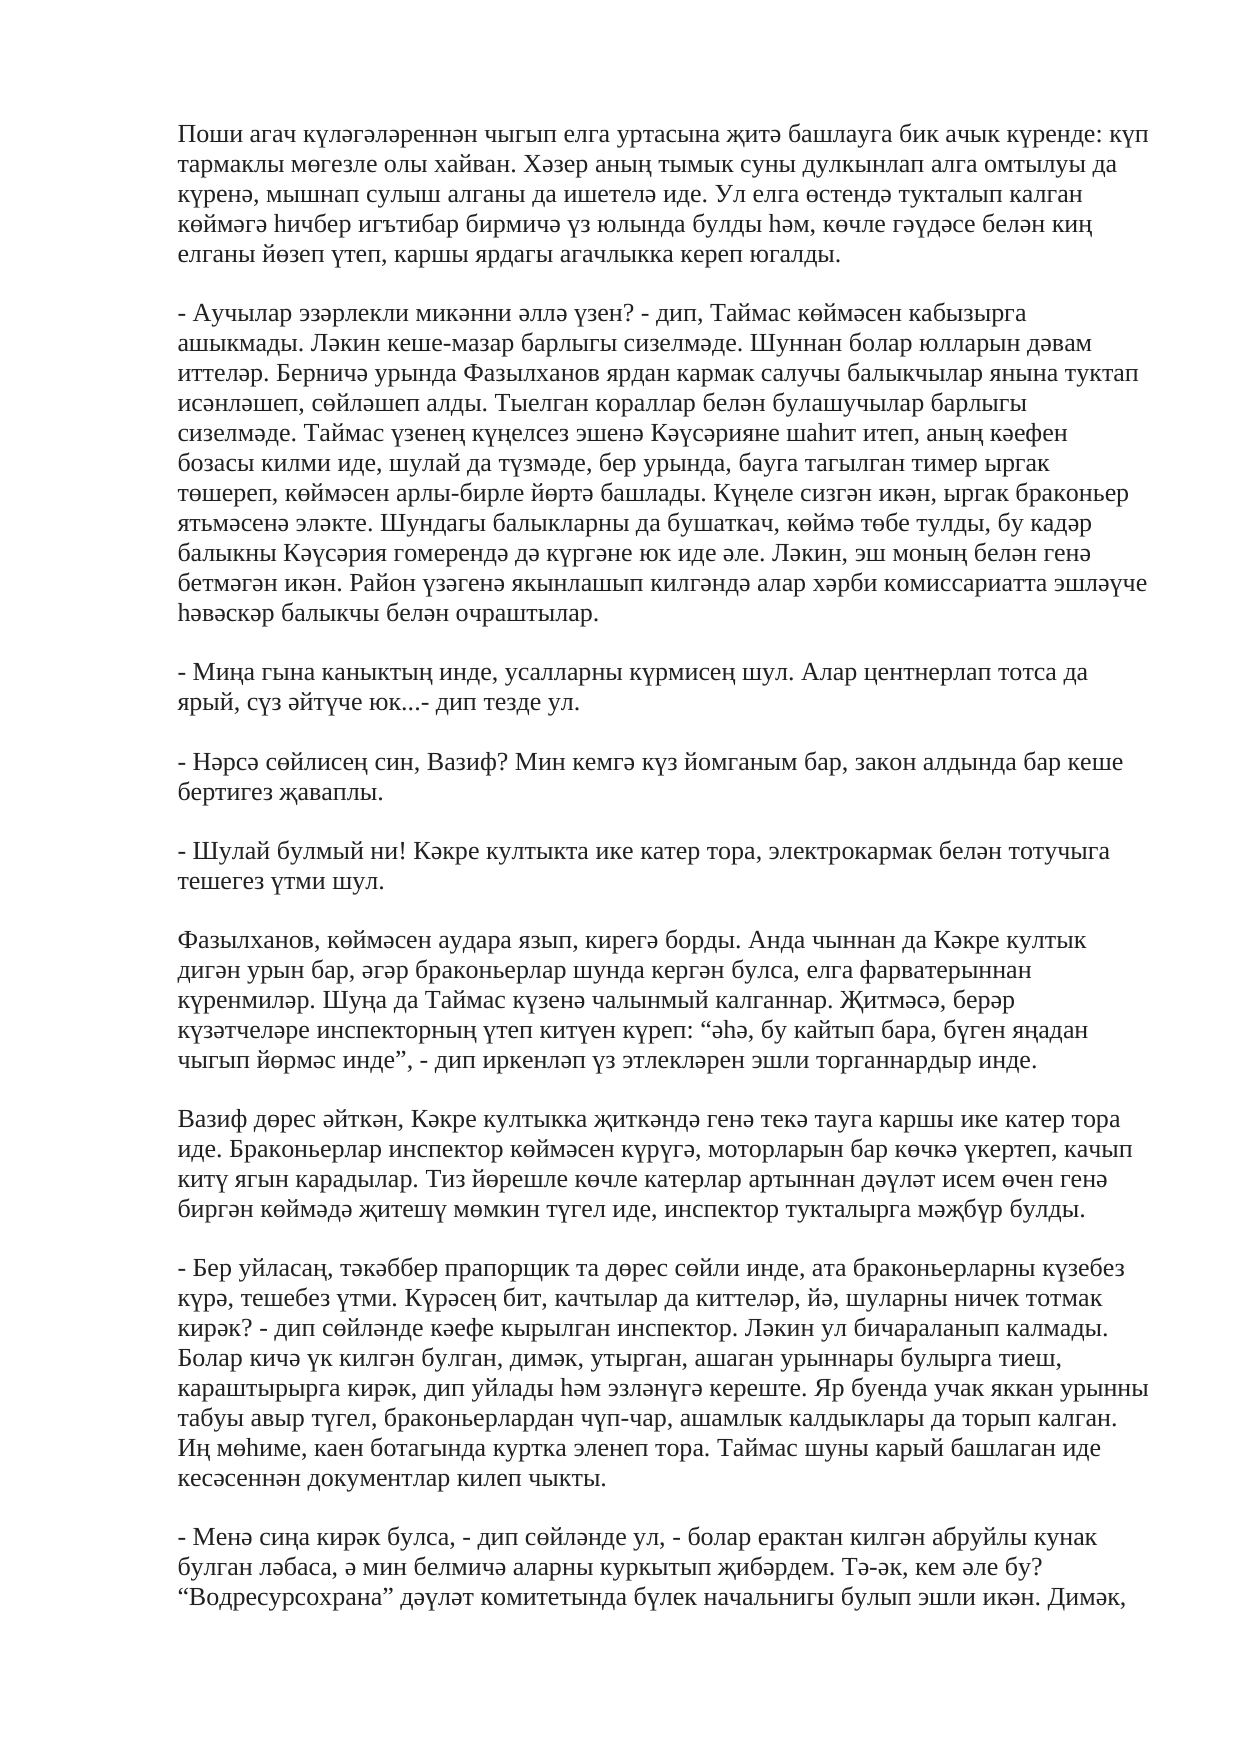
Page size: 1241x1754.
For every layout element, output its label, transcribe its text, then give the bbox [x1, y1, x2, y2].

text - Шулай булмый ни! Кәкре култыкта ике катер тора, электрокармак белән тотучыга тешегез үтми шул. [177, 835, 1152, 895]
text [177, 1521, 1152, 1611]
text - Аучылар эзәрлекли микәнни әллә үзен? - дип, Таймас көймәсен кабызырга ашыкмады. Ләкин кеше-мазар барлыгы сизелмәде. Шуннан болар юлларын дәвам иттеләр. Берничә урында Фазылханов ярдан кармак салучы балыкчылар янына туктап исәнләшеп, сөйләшеп алды. Тыелган кораллар белән булашучылар барлыгы сизелмәде. Таймас үзенең күңелсез эшенә Кәүсәрияне шаһит итеп, аның кәефен бозасы килми иде, шулай да түзмәде, бер урында, бауга тагылган тимер ыргак төшереп, көймәсен арлы-бирле йөртә башлады. Күңеле сизгән икән, ыргак браконьер ятьмәсенә эләкте. Шундагы балыкларны да бушаткач, көймә төбе тулды, бу кадәр балыкны Кәүсәрия гомерендә дә күргәне юк иде әле. Ләкин, эш моның белән генә бетмәгән икән. Район үзәгенә якынлашып килгәндә алар хәрби комиссариатта эшләүче һәвәскәр балыкчы белән очраштылар. [177, 297, 1152, 627]
text Поши агач күләгәләреннән чыгып елга уртасына җитә башлауга бик ачык күренде: күп тармаклы мөгезле олы хайван. Хәзер аның тымык суны дулкынлап алга омтылуы да күренә, мышнап сулыш алганы да ишетелә иде. Ул елга өстендә тукталып калган көймәгә һичбер игътибар бирмичә үз юлында булды һәм, көчле гәүдәсе белән киң елганы йөзеп үтеп, каршы ярдагы агачлыкка кереп югалды. [177, 118, 1152, 268]
text - Бер уйласаң, тәкәббер прапорщик та дөрес сөйли инде, ата браконьерларны күзебез күрә, тешебез үтми. Күрәсең бит, качтылар да киттеләр, йә, шуларны ничек тотмак кирәк? - дип сөйләнде кәефе кырылган инспектор. Ләкин ул бичараланып калмады. Болар кичә үк килгән булган, димәк, утырган, ашаган урыннары булырга тиеш, караштырырга кирәк, дип уйлады һәм эзләнүгә кереште. Яр буенда учак яккан урынны табуы авыр түгел, браконьерлардан чүп-чар, ашамлык калдыклары да торып калган. Иң мөһиме, каен ботагында куртка эленеп тора. Таймас шуны карый башлаган иде кесәсеннән документлар килеп чыкты. [177, 1252, 1152, 1492]
text Вазиф дөрес әйткән, Кәкре култыкка җиткәндә генә текә тауга каршы ике катер тора иде. Браконьерлар инспектор көймәсен күрүгә, моторларын бар көчкә үкертеп, качып китү ягын карадылар. Тиз йөрешле көчле катерлар артыннан дәүләт исем өчен генә биргән көймәдә җитешү мөмкин түгел иде, инспектор тукталырга мәҗбүр булды. [177, 1103, 1152, 1223]
text Фазылханов, көймәсен аудара язып, кирегә борды. Анда чыннан да Кәкре култык дигән урын бар, әгәр браконьерлар шунда кергән булса, елга фарватерыннан күренмиләр. Шуңа да Таймас күзенә чалынмый калганнар. Җитмәсә, берәр күзәтчеләре инспекторның үтеп китүен күреп: “әһә, бу кайтып бара, бүген яңадан чыгып йөрмәс инде”, - дип иркенләп үз этлекләрен эшли торганнардыр инде. [177, 924, 1152, 1074]
text - Нәрсә сөйлисең син, Вазиф? Мин кемгә күз йомганым бар, закон алдында бар кеше бертигез җаваплы. [177, 746, 1152, 806]
text - Миңа гына каныктың инде, усалларны күрмисең шул. Алар центнерлап тотса да ярый, сүз әйтүче юк...- дип тезде ул. [177, 656, 1152, 716]
